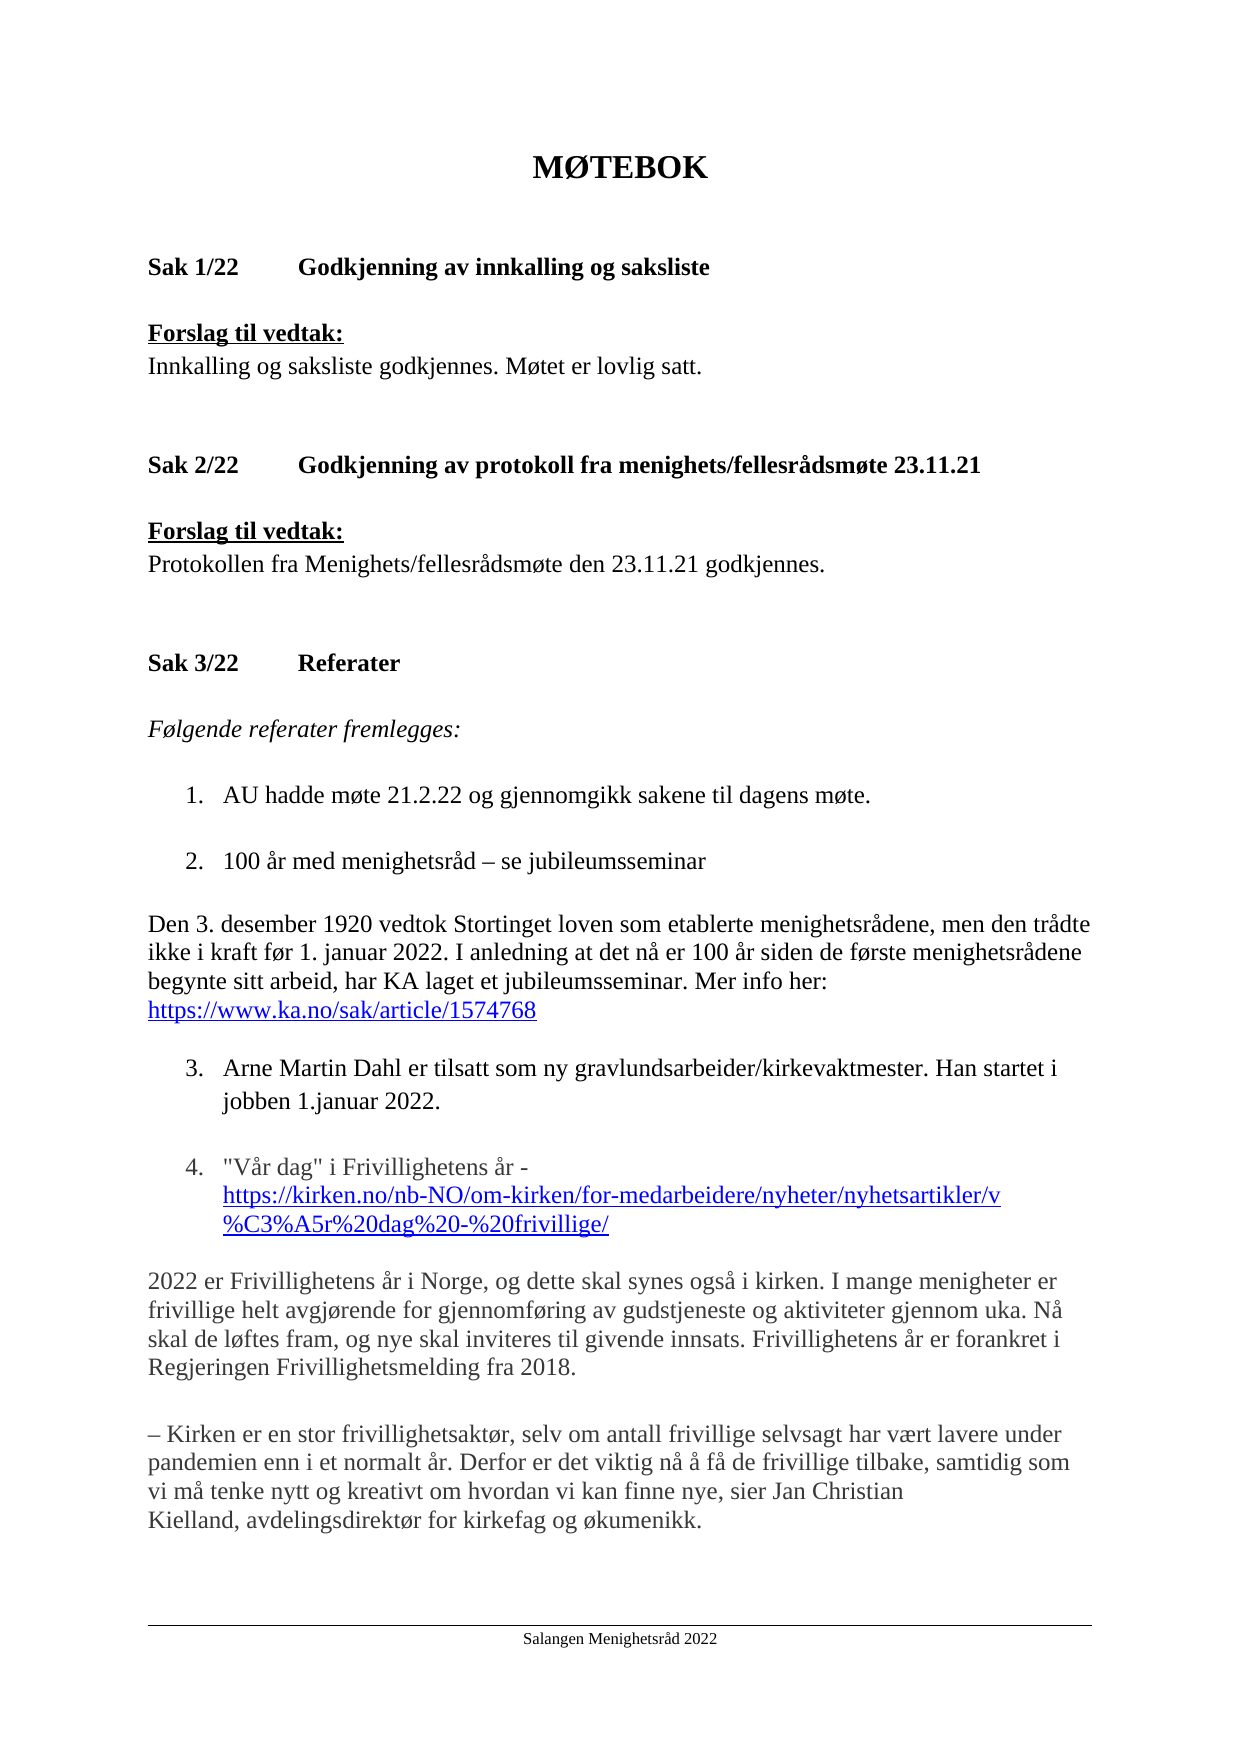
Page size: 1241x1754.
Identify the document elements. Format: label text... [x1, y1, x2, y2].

text – Kirken er en stor frivillighetsaktør, selv om antall frivillige selvsagt har vært lavere under pandemien enn i et normalt år. Derfor er det viktig nå å få de frivillige tilbake, samtidig som vi må tenke nytt og kreativt om hvordan vi kan finne nye, sier Jan Christian Kielland, avdelingsdirektør for kirkefag og økumenikk. [148, 1419, 1092, 1534]
list Arne Martin Dahl er tilsatt som ny gravlundsarbeider/kirkevaktmester. Han startet i jobben 1.januar 2022. [185, 1053, 1092, 1114]
subtitle Sak 3/22 Referater [148, 648, 1092, 677]
subtitle Sak 1/22 Godkjenning av innkalling og saksliste [148, 252, 1092, 281]
text Protokollen fra Menighets/fellesrådsmøte den 23.11.21 godkjennes. [148, 549, 1092, 578]
text Forslag til vedtak: [148, 318, 1092, 347]
subtitle "Vår dag" i Frivillighetens år - https://kirken.no/nb-NO/om-kirken/for-medarbeidere/nyheter/nyhetsartikler/v%C3%A5r%20dag%20-%20frivillige/ [185, 1152, 1092, 1238]
text Innkalling og saksliste godkjennes. Møtet er lovlig satt. [148, 351, 1092, 380]
text MØTEBOK [148, 148, 1092, 186]
subtitle Sak 2/22 Godkjenning av protokoll fra menighets/fellesrådsmøte 23.11.21 [148, 450, 1092, 479]
text 2022 er Frivillighetens år i Norge, og dette skal synes også i kirken. I mange menigheter er frivillige helt avgjørende for gjennomføring av gudstjeneste og aktiviteter gjennom uka. Nå skal de løftes fram, og nye skal inviteres til givende innsats. Frivillighetens år er forankret i Regjeringen Frivillighetsmelding fra 2018. [148, 1266, 1092, 1381]
list 100 år med menighetsråd – se jubileumsseminar [185, 846, 1092, 875]
text Den 3. desember 1920 vedtok Stortinget loven som etablerte menighetsrådene, men den trådte ikke i kraft før 1. januar 2022. I anledning at det nå er 100 år siden de første menighetsrådene begynte sitt arbeid, har KA laget et jubileumsseminar. Mer info her: https://www.ka.no/sak/article/1574768 [148, 909, 1092, 1024]
list AU hadde møte 21.2.22 og gjennomgikk sakene til dagens møte. [185, 780, 1092, 809]
text Følgende referater fremlegges: [148, 714, 1092, 743]
text Forslag til vedtak: [148, 516, 1092, 545]
